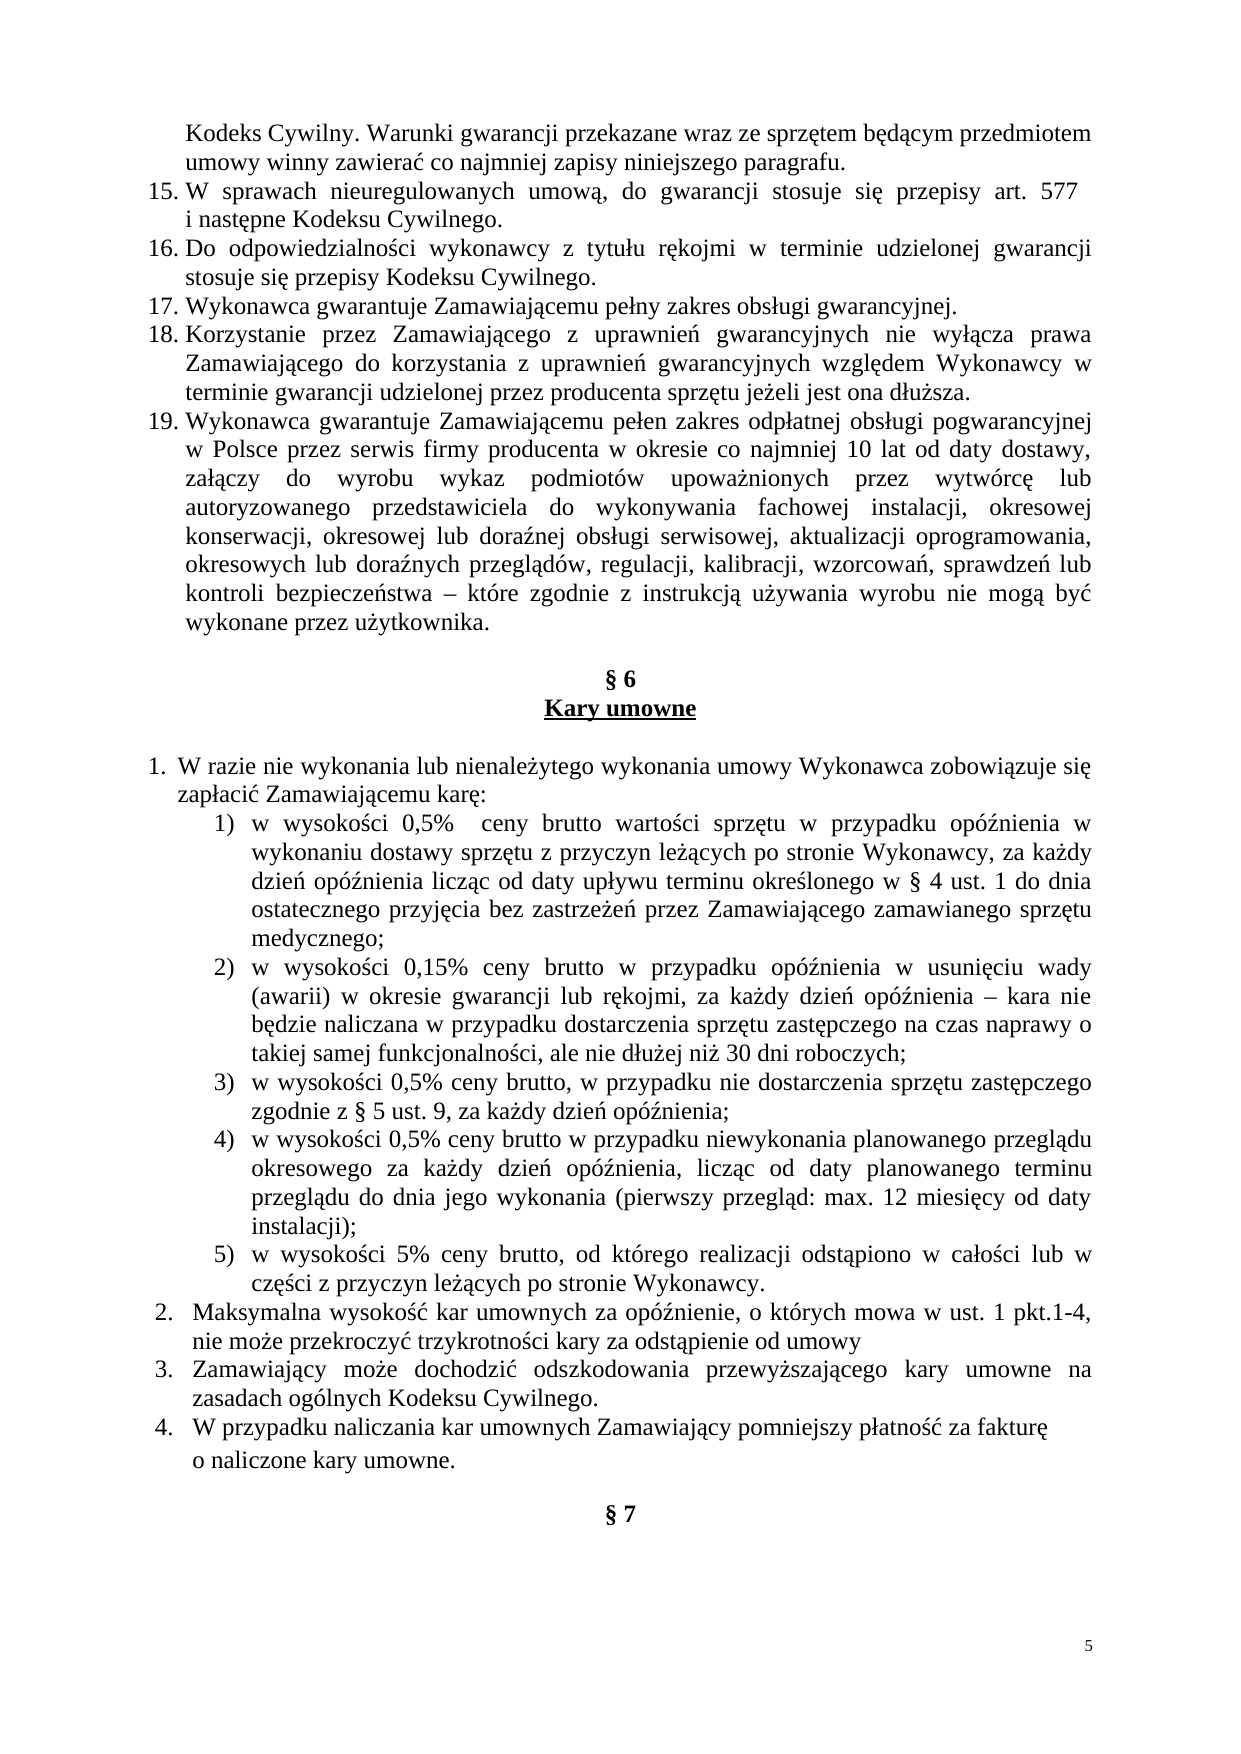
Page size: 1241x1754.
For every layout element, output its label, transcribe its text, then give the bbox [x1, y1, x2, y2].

list w wysokości 0,5% ceny brutto w przypadku niewykonania planowanego przeglądu okresowego za każdy dzień opóźnienia, licząc od daty planowanego terminu przeglądu do dnia jego wykonania (pierwszy przegląd: max. 12 miesięcy od daty instalacji); [214, 1124, 1092, 1239]
text Kary umowne [148, 693, 1092, 722]
list w wysokości 0,5% ceny brutto, w przypadku nie dostarczenia sprzętu zastępczego zgodnie z § 5 ust. 9, za każdy dzień opóźnienia; [214, 1067, 1092, 1124]
list Korzystanie przez Zamawiającego z uprawnień gwarancyjnych nie wyłącza prawa Zamawiającego do korzystania z uprawnień gwarancyjnych względem Wykonawcy w terminie gwarancji udzielonej przez producenta sprzętu jeżeli jest ona dłuższa. [148, 319, 1092, 406]
list w wysokości 0,5% ceny brutto wartości sprzętu w przypadku opóźnienia w wykonaniu dostawy sprzętu z przyczyn leżących po stronie Wykonawcy, za każdy dzień opóźnienia licząc od daty upływu terminu określonego w § 4 ust. 1 do dnia ostatecznego przyjęcia bez zastrzeżeń przez Zamawiającego zamawianego sprzętu medycznego; [214, 808, 1092, 952]
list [148, 118, 1092, 176]
list W przypadku naliczania kar umownych Zamawiający pomniejszy płatność za fakturę o naliczone kary umowne. [154, 1412, 1092, 1474]
list W sprawach nieuregulowanych umową, do gwarancji stosuje się przepisy art. 577 i następne Kodeksu Cywilnego. [148, 176, 1092, 233]
list Do odpowiedzialności wykonawcy z tytułu rękojmi w terminie udzielonej gwarancji stosuje się przepisy Kodeksu Cywilnego. [148, 233, 1092, 291]
text § 7 [148, 1499, 1092, 1528]
list Maksymalna wysokość kar umownych za opóźnienie, o których mowa w ust. 1 pkt.1-4, nie może przekroczyć trzykrotności kary za odstąpienie od umowy [154, 1297, 1092, 1354]
text § 6 [148, 664, 1092, 693]
list W razie nie wykonania lub nienależytego wykonania umowy Wykonawca zobowiązuje się zapłacić Zamawiającemu karę: [148, 751, 1092, 808]
list Wykonawca gwarantuje Zamawiającemu pełen zakres odpłatnej obsługi pogwarancyjnej w Polsce przez serwis firmy producenta w okresie co najmniej 10 lat od daty dostawy, załączy do wyrobu wykaz podmiotów upoważnionych przez wytwórcę lub autoryzowanego przedstawiciela do wykonywania fachowej instalacji, okresowej konserwacji, okresowej lub doraźnej obsługi serwisowej, aktualizacji oprogramowania, okresowych lub doraźnych przeglądów, regulacji, kalibracji, wzorcowań, sprawdzeń lub kontroli bezpieczeństwa – które zgodnie z instrukcją używania wyrobu nie mogą być wykonane przez użytkownika. [148, 406, 1092, 636]
list w wysokości 0,15% ceny brutto w przypadku opóźnienia w usunięciu wady (awarii) w okresie gwarancji lub rękojmi, za każdy dzień opóźnienia – kara nie będzie naliczana w przypadku dostarczenia sprzętu zastępczego na czas naprawy o takiej samej funkcjonalności, ale nie dłużej niż 30 dni roboczych; [214, 952, 1092, 1067]
list w wysokości 5% ceny brutto, od którego realizacji odstąpiono w całości lub w części z przyczyn leżących po stronie Wykonawcy. [214, 1239, 1092, 1297]
list Zamawiający może dochodzić odszkodowania przewyższającego kary umowne na zasadach ogólnych Kodeksu Cywilnego. [154, 1354, 1092, 1412]
list Wykonawca gwarantuje Zamawiającemu pełny zakres obsługi gwarancyjnej. [148, 291, 1092, 319]
